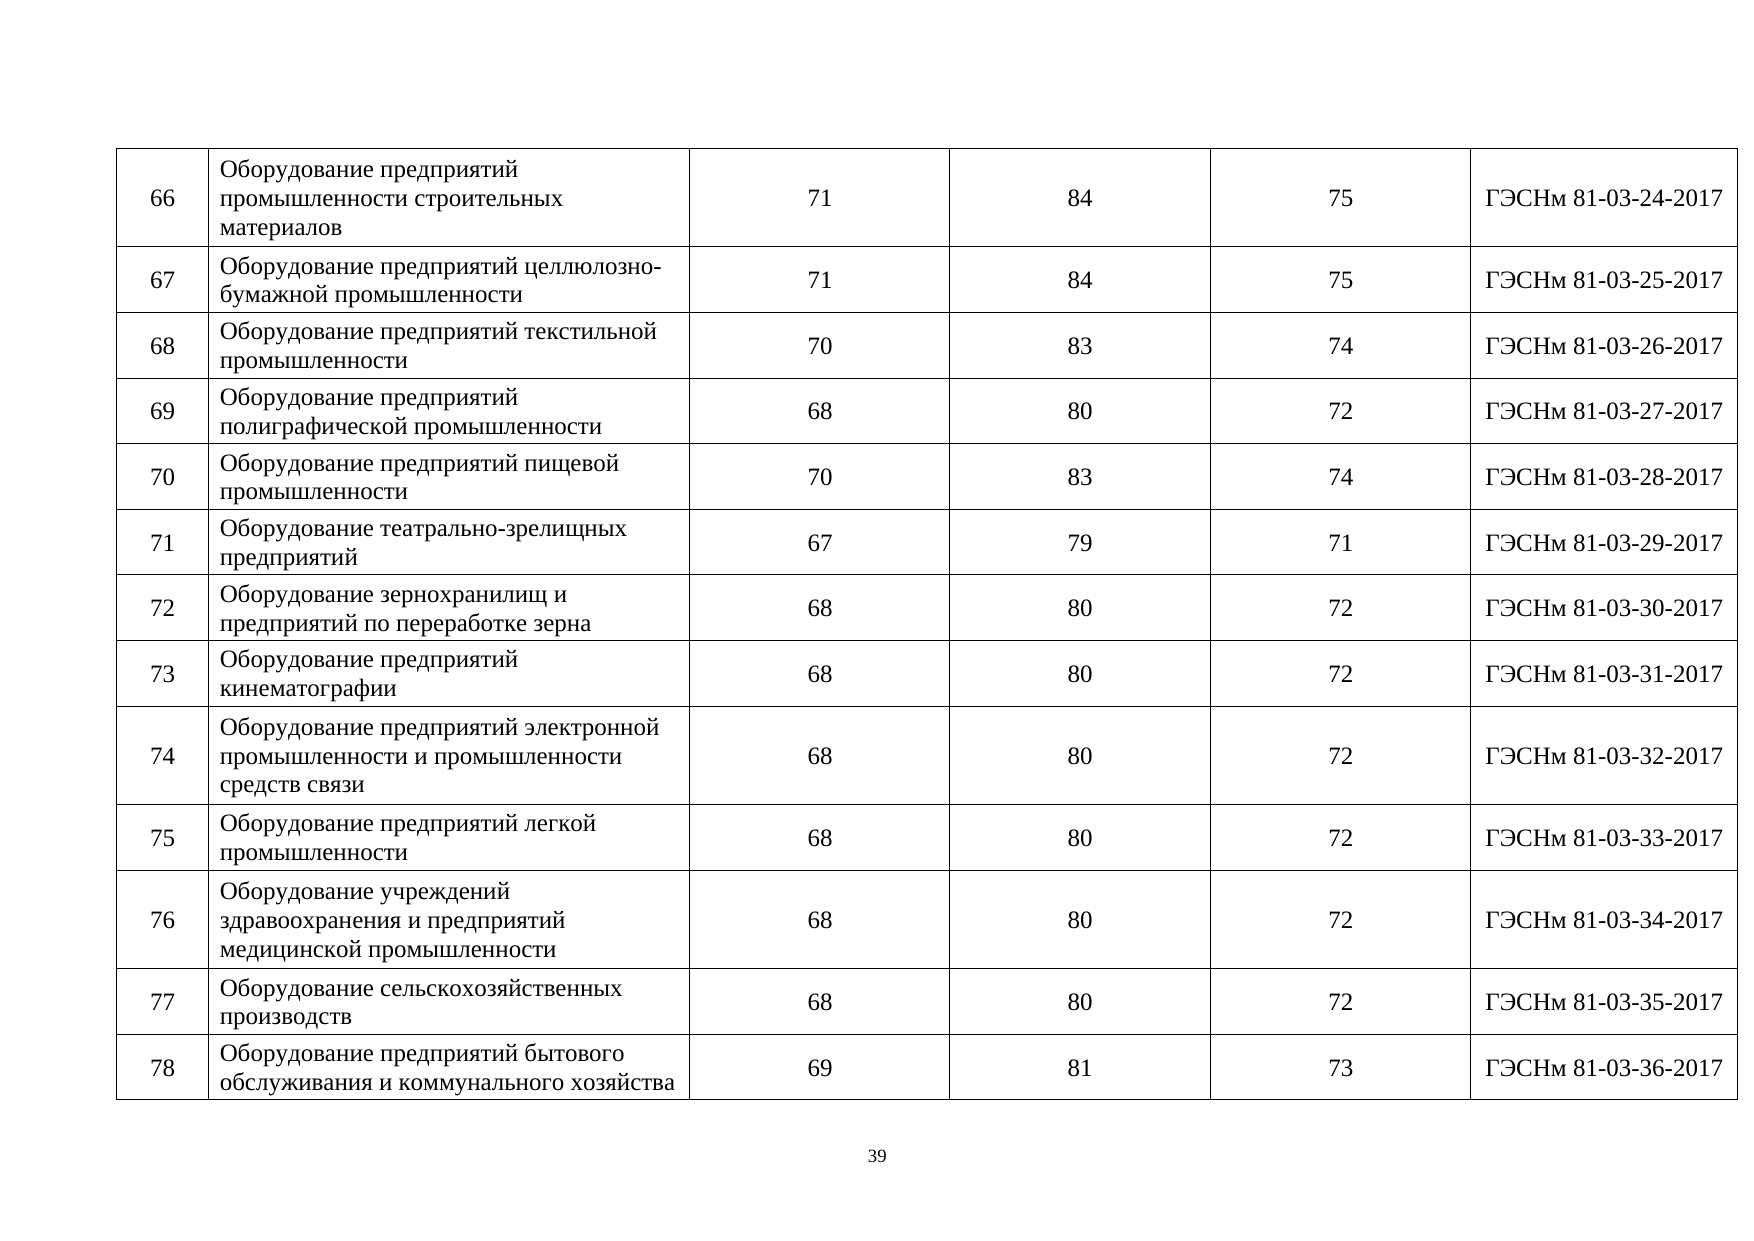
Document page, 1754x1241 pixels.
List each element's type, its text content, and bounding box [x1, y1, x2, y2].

table_cell 70 [690, 313, 949, 377]
table_cell Оборудование сельскохозяйственных производств [209, 969, 689, 1034]
table_cell Оборудование предприятий текстильной промышленности [209, 313, 689, 377]
table_cell 72 [117, 575, 208, 640]
table_cell 74 [1211, 313, 1470, 377]
table_cell ГЭСНм 81-03-26-2017 [1471, 313, 1737, 377]
table_cell 72 [1211, 871, 1470, 968]
table_cell 78 [117, 1035, 208, 1099]
table_cell ГЭСНм 81-03-27-2017 [1471, 379, 1737, 443]
table_cell 75 [1211, 247, 1470, 312]
table_cell Оборудование зернохранилищ и предприятий по переработке зерна [209, 575, 689, 640]
table_cell 73 [1211, 1035, 1470, 1099]
table_cell 75 [117, 805, 208, 869]
table_cell 70 [690, 444, 949, 509]
table_cell 80 [950, 575, 1210, 640]
table_cell Оборудование предприятий легкой промышленности [209, 805, 689, 869]
table_cell 80 [950, 805, 1210, 869]
table_cell 80 [950, 871, 1210, 968]
table_cell 67 [690, 510, 949, 574]
table_cell 79 [950, 510, 1210, 574]
table_cell 74 [117, 707, 208, 804]
table_cell 71 [690, 247, 949, 312]
table_cell 80 [950, 969, 1210, 1034]
table_cell 67 [117, 247, 208, 312]
table_cell Оборудование предприятий полиграфической промышленности [209, 379, 689, 443]
table_cell ГЭСНм 81-03-28-2017 [1471, 444, 1737, 509]
table_cell ГЭСНм 81-03-25-2017 [1471, 247, 1737, 312]
table_cell 71 [117, 510, 208, 574]
table_cell 68 [690, 969, 949, 1034]
table_cell ГЭСНм 81-03-35-2017 [1471, 969, 1737, 1034]
table_cell 77 [117, 969, 208, 1034]
table_cell 70 [117, 444, 208, 509]
table_cell 68 [690, 805, 949, 869]
table_cell 80 [950, 641, 1210, 706]
table_cell 73 [117, 641, 208, 706]
table_cell ГЭСНм 81-03-32-2017 [1471, 707, 1737, 804]
table_cell 68 [690, 379, 949, 443]
table_cell Оборудование предприятий бытового обслуживания и коммунального хозяйства [209, 1035, 689, 1099]
table_cell 72 [1211, 805, 1470, 869]
table_cell 76 [117, 871, 208, 968]
table_cell Оборудование предприятий целлюлозно-бумажной промышленности [209, 247, 689, 312]
table_cell 83 [950, 313, 1210, 377]
table_cell 72 [1211, 707, 1470, 804]
table_cell ГЭСНм 81-03-33-2017 [1471, 805, 1737, 869]
table_cell Оборудование театрально-зрелищных предприятий [209, 510, 689, 574]
table_cell 68 [690, 871, 949, 968]
table_cell 71 [690, 149, 949, 246]
table_cell 72 [1211, 379, 1470, 443]
table_cell ГЭСНм 81-03-31-2017 [1471, 641, 1737, 706]
table_cell 69 [117, 379, 208, 443]
table_cell 84 [950, 149, 1210, 246]
table_cell 68 [690, 575, 949, 640]
table_cell ГЭСНм 81-03-34-2017 [1471, 871, 1737, 968]
table_cell 80 [950, 379, 1210, 443]
table_cell 66 [117, 149, 208, 246]
table_cell 69 [690, 1035, 949, 1099]
table_cell 68 [690, 707, 949, 804]
table_cell 68 [690, 641, 949, 706]
table_cell 81 [950, 1035, 1210, 1099]
table_cell 68 [117, 313, 208, 377]
table_cell Оборудование предприятий электронной промышленности и промышленности средств связи [209, 707, 689, 804]
table_cell 80 [950, 707, 1210, 804]
table_cell Оборудование предприятий кинематографии [209, 641, 689, 706]
table_cell 71 [1211, 510, 1470, 574]
table_cell 72 [1211, 641, 1470, 706]
table_cell ГЭСНм 81-03-30-2017 [1471, 575, 1737, 640]
table_cell 72 [1211, 575, 1470, 640]
table_cell Оборудование предприятий промышленности строительных материалов [209, 149, 689, 246]
table_cell ГЭСНм 81-03-29-2017 [1471, 510, 1737, 574]
table_cell Оборудование учреждений здравоохранения и предприятий медицинской промышленности [209, 871, 689, 968]
table_cell 83 [950, 444, 1210, 509]
table_cell ГЭСНм 81-03-24-2017 [1471, 149, 1737, 246]
table_cell 72 [1211, 969, 1470, 1034]
table_cell 74 [1211, 444, 1470, 509]
table_cell 84 [950, 247, 1210, 312]
table_cell ГЭСНм 81-03-36-2017 [1471, 1035, 1737, 1099]
table_cell 75 [1211, 149, 1470, 246]
table_cell Оборудование предприятий пищевой промышленности [209, 444, 689, 509]
